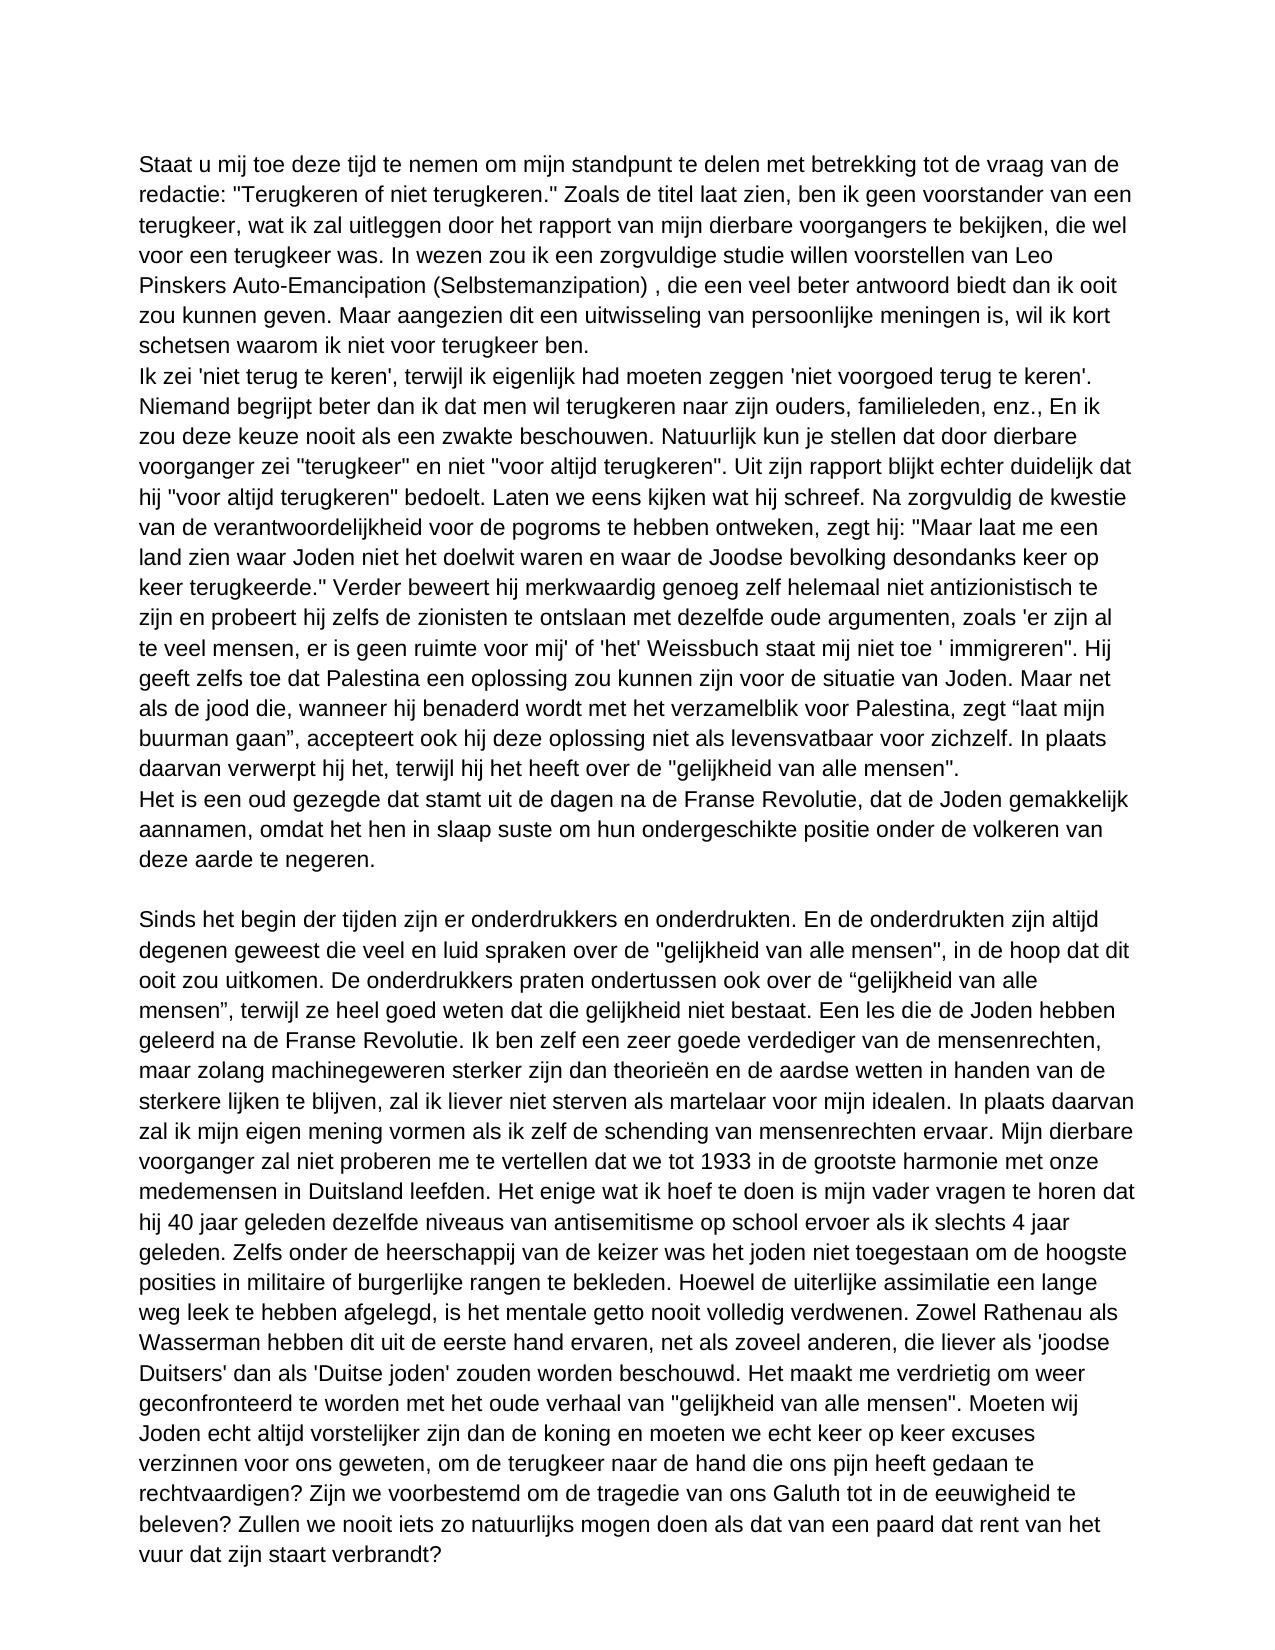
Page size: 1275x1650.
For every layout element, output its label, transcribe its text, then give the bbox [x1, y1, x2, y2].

text Staat u mij toe deze tijd te nemen om mijn standpunt te delen met betrekking tot de vraag van de redactie: "Terugkeren of niet terugkeren." Zoals de titel laat zien, ben ik geen voorstander van een terugkeer, wat ik zal uitleggen door het rapport van mijn dierbare voorgangers te bekijken, die wel voor een terugkeer was. In wezen zou ik een zorgvuldige studie willen voorstellen van Leo Pinskers Auto-Emancipation (Selbstemanzipation) , die een veel beter antwoord biedt dan ik ooit zou kunnen geven. Maar aangezien dit een uitwisseling van persoonlijke meningen is, wil ik kort schetsen waarom ik niet voor terugkeer ben. [138, 151, 1137, 359]
text Het is een oud gezegde dat stamt uit de dagen na de Franse Revolutie, dat de Joden gemakkelijk aannamen, omdat het hen in slaap suste om hun ondergeschikte positie onder de volkeren van deze aarde te negeren. [138, 786, 1137, 872]
text Sinds het begin der tijden zijn er onderdrukkers en onderdrukten. En de onderdrukten zijn altijd degenen geweest die veel en luid spraken over de "gelijkheid van alle mensen", in de hoop dat dit ooit zou uitkomen. De onderdrukkers praten ondertussen ook over de “gelijkheid van alle mensen”, terwijl ze heel goed weten dat die gelijkheid niet bestaat. Een les die de Joden hebben geleerd na de Franse Revolutie. Ik ben zelf een zeer goede verdediger van de mensenrechten, maar zolang machinegeweren sterker zijn dan theorieën en de aardse wetten in handen van de sterkere lijken te blijven, zal ik liever niet sterven als martelaar voor mijn idealen. In plaats daarvan zal ik mijn eigen mening vormen als ik zelf de schending van mensenrechten ervaar. Mijn dierbare voorganger zal niet proberen me te vertellen dat we tot 1933 in de grootste harmonie met onze medemensen in Duitsland leefden. Het enige wat ik hoef te doen is mijn vader vragen te horen dat hij 40 jaar geleden dezelfde niveaus van antisemitisme op school ervoer als ik slechts 4 jaar geleden. Zelfs onder de heerschappij van de keizer was het joden niet toegestaan ​​om de hoogste posities in militaire of burgerlijke rangen te bekleden. Hoewel de uiterlijke assimilatie een lange weg leek te hebben afgelegd, is het mentale getto nooit volledig verdwenen. Zowel Rathenau als Wasserman hebben dit uit de eerste hand ervaren, net als zoveel anderen, die liever als 'joodse Duitsers' dan als 'Duitse joden' zouden worden beschouwd. Het maakt me verdrietig om weer geconfronteerd te worden met het oude verhaal van "gelijkheid van alle mensen". Moeten wij Joden echt altijd vorstelijker zijn dan de koning en moeten we echt keer op keer excuses verzinnen voor ons geweten, om de terugkeer naar de hand die ons pijn heeft gedaan te rechtvaardigen? Zijn we voorbestemd om de tragedie van ons Galuth tot in de eeuwigheid te beleven? Zullen we nooit iets zo natuurlijks mogen doen als dat van een paard dat rent van het vuur dat zijn staart verbrandt? [138, 906, 1137, 1567]
text Ik zei 'niet terug te keren', terwijl ik eigenlijk had moeten zeggen 'niet voorgoed terug te keren'. Niemand begrijpt beter dan ik dat men wil terugkeren naar zijn ouders, familieleden, enz., En ik zou deze keuze nooit als een zwakte beschouwen. Natuurlijk kun je stellen dat door dierbare voorganger zei "terugkeer" en niet "voor altijd terugkeren". Uit zijn rapport blijkt echter duidelijk dat hij "voor altijd terugkeren" bedoelt. Laten we eens kijken wat hij schreef. Na zorgvuldig de kwestie van de verantwoordelijkheid voor de pogroms te hebben ontweken, zegt hij: "Maar laat me een land zien waar Joden niet het doelwit waren en waar de Joodse bevolking desondanks keer op keer terugkeerde." Verder beweert hij merkwaardig genoeg zelf helemaal niet antizionistisch te zijn en probeert hij zelfs de zionisten te ontslaan met dezelfde oude argumenten, zoals 'er zijn al te veel mensen, er is geen ruimte voor mij' of 'het' Weissbuch staat mij niet toe ' immigreren". Hij geeft zelfs toe dat Palestina een oplossing zou kunnen zijn voor de situatie van Joden. Maar net als de jood die, wanneer hij benaderd wordt met het verzamelblik voor Palestina, zegt “laat mijn buurman gaan”, accepteert ook hij deze oplossing niet als levensvatbaar voor zichzelf. In plaats daarvan verwerpt hij het, terwijl hij het heeft over de "gelijkheid van alle mensen". [138, 363, 1137, 782]
